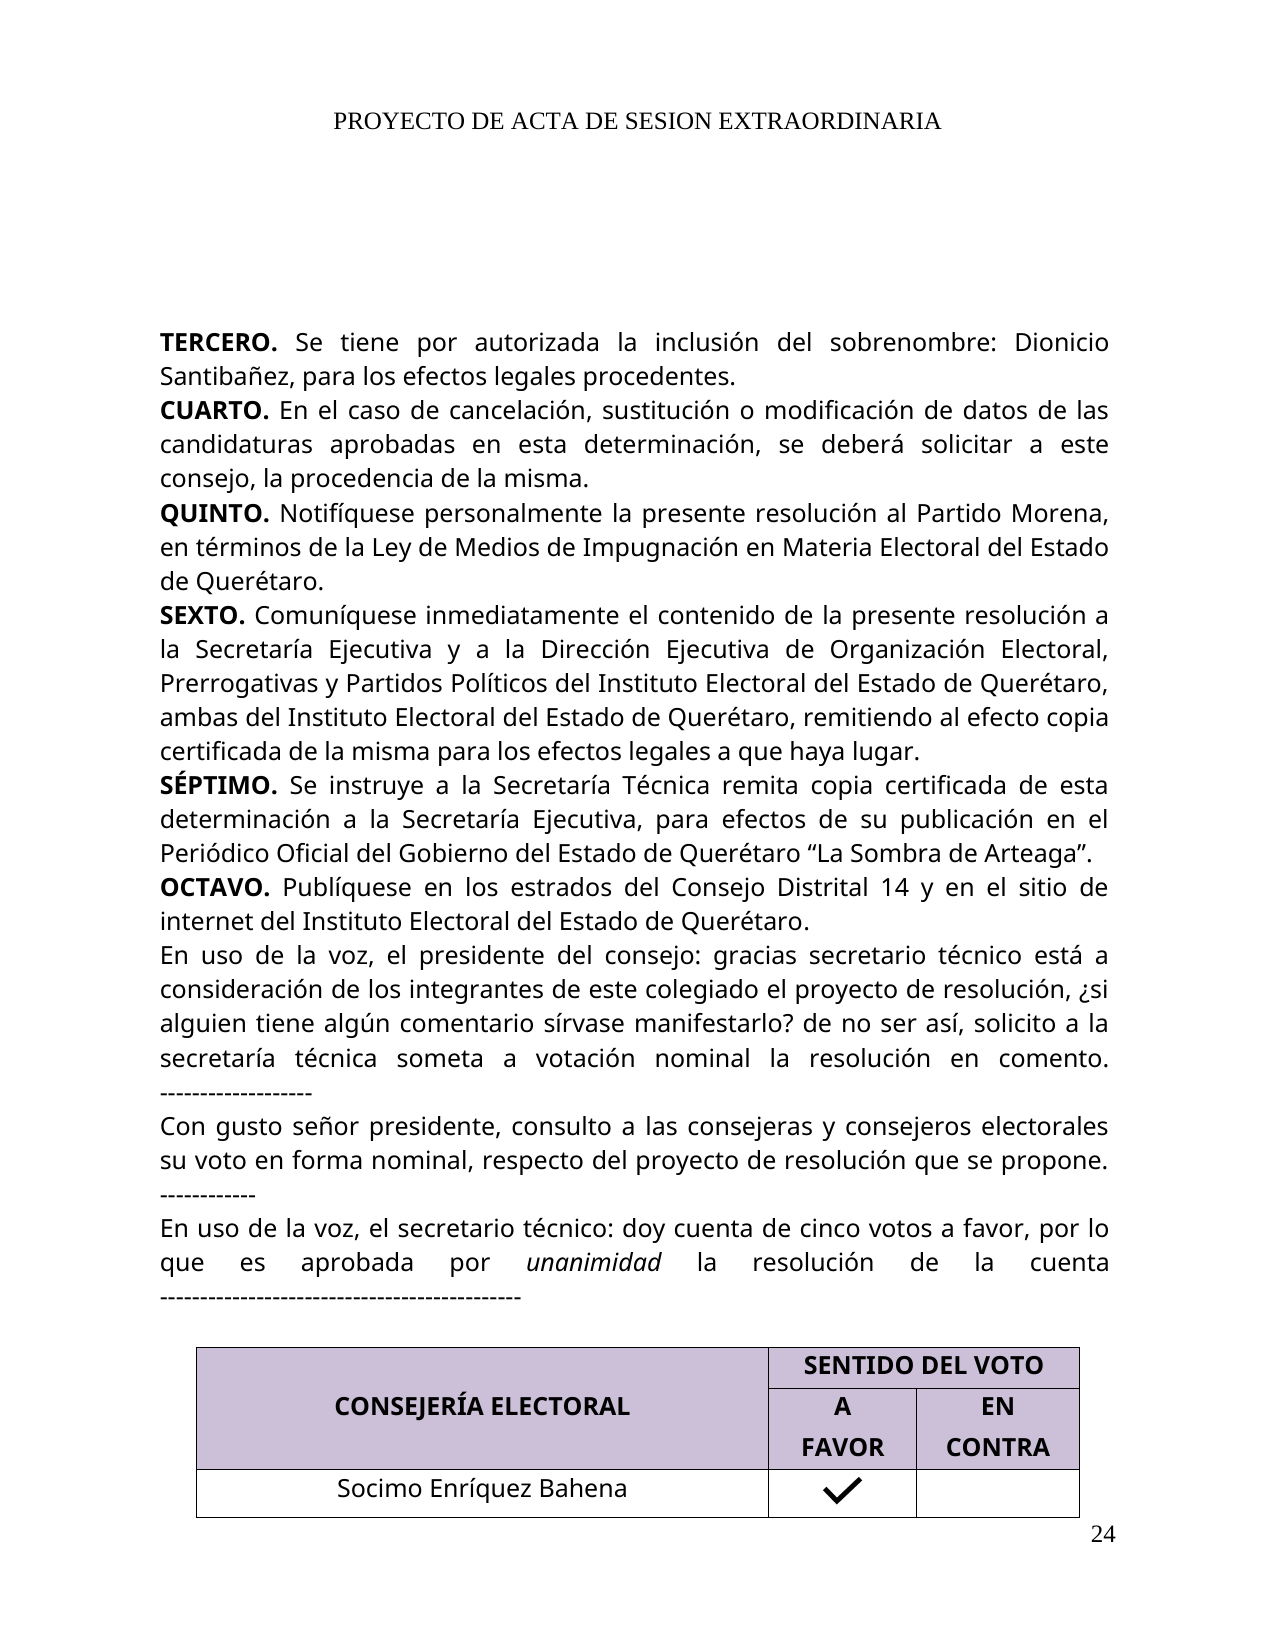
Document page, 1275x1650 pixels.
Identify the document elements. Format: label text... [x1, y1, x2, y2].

table_cell A FAVOR [769, 1389, 916, 1469]
text Con gusto señor presidente, consulto a las consejeras y consejeros electorales su voto en forma nominal, respecto del proyecto de resolución que se propone. ------------ [159, 1108, 1110, 1211]
text CUARTO. En el caso de cancelación, sustitución o modificación de datos de las candidaturas aprobadas en esta determinación, se deberá solicitar a este consejo, la procedencia de la misma. [159, 393, 1110, 495]
text QUINTO. Notifíquese personalmente la presente resolución al Partido Morena, en términos de la Ley de Medios de Impugnación en Materia Electoral del Estado de Querétaro. [159, 495, 1110, 597]
text En uso de la voz, el presidente del consejo: gracias secretario técnico está a consideración de los integrantes de este colegiado el proyecto de resolución, ¿si alguien tiene algún comentario sírvase manifestarlo? de no ser así, solicito a la secretaría técnica someta a votación nominal la resolución en comento. ------------------- [159, 938, 1110, 1108]
table_cell Socimo Enríquez Bahena [197, 1470, 768, 1517]
text TERCERO. Se tiene por autorizada la inclusión del sobrenombre: Dionicio Santibañez, para los efectos legales procedentes. [159, 325, 1110, 393]
text En uso de la voz, el secretario técnico: doy cuenta de cinco votos a favor, por lo que es aprobada por unanimidad la resolución de la cuenta --------------------------------------------- [159, 1211, 1110, 1313]
text SEXTO. Comuníquese inmediatamente el contenido de la presente resolución a la Secretaría Ejecutiva y a la Dirección Ejecutiva de Organización Electoral, Prerrogativas y Partidos Políticos del Instituto Electoral del Estado de Querétaro, ambas del Instituto Electoral del Estado de Querétaro, remitiendo al efecto copia certificada de la misma para los efectos legales a que haya lugar. [159, 597, 1110, 768]
text SÉPTIMO. Se instruye a la Secretaría Técnica remita copia certificada de esta determinación a la Secretaría Ejecutiva, para efectos de su publicación en el Periódico Oficial del Gobierno del Estado de Querétaro “La Sombra de Arteaga”. [159, 768, 1110, 870]
table_cell EN CONTRA [917, 1389, 1079, 1469]
table_cell [917, 1470, 1079, 1517]
table_header SENTIDO DEL VOTO [769, 1348, 1079, 1388]
picture [822, 1470, 863, 1511]
table_cell [769, 1470, 916, 1517]
table_header CONSEJERÍA ELECTORAL [197, 1348, 768, 1469]
text OCTAVO. Publíquese en los estrados del Consejo Distrital 14 y en el sitio de internet del Instituto Electoral del Estado de Querétaro. [159, 870, 1110, 938]
